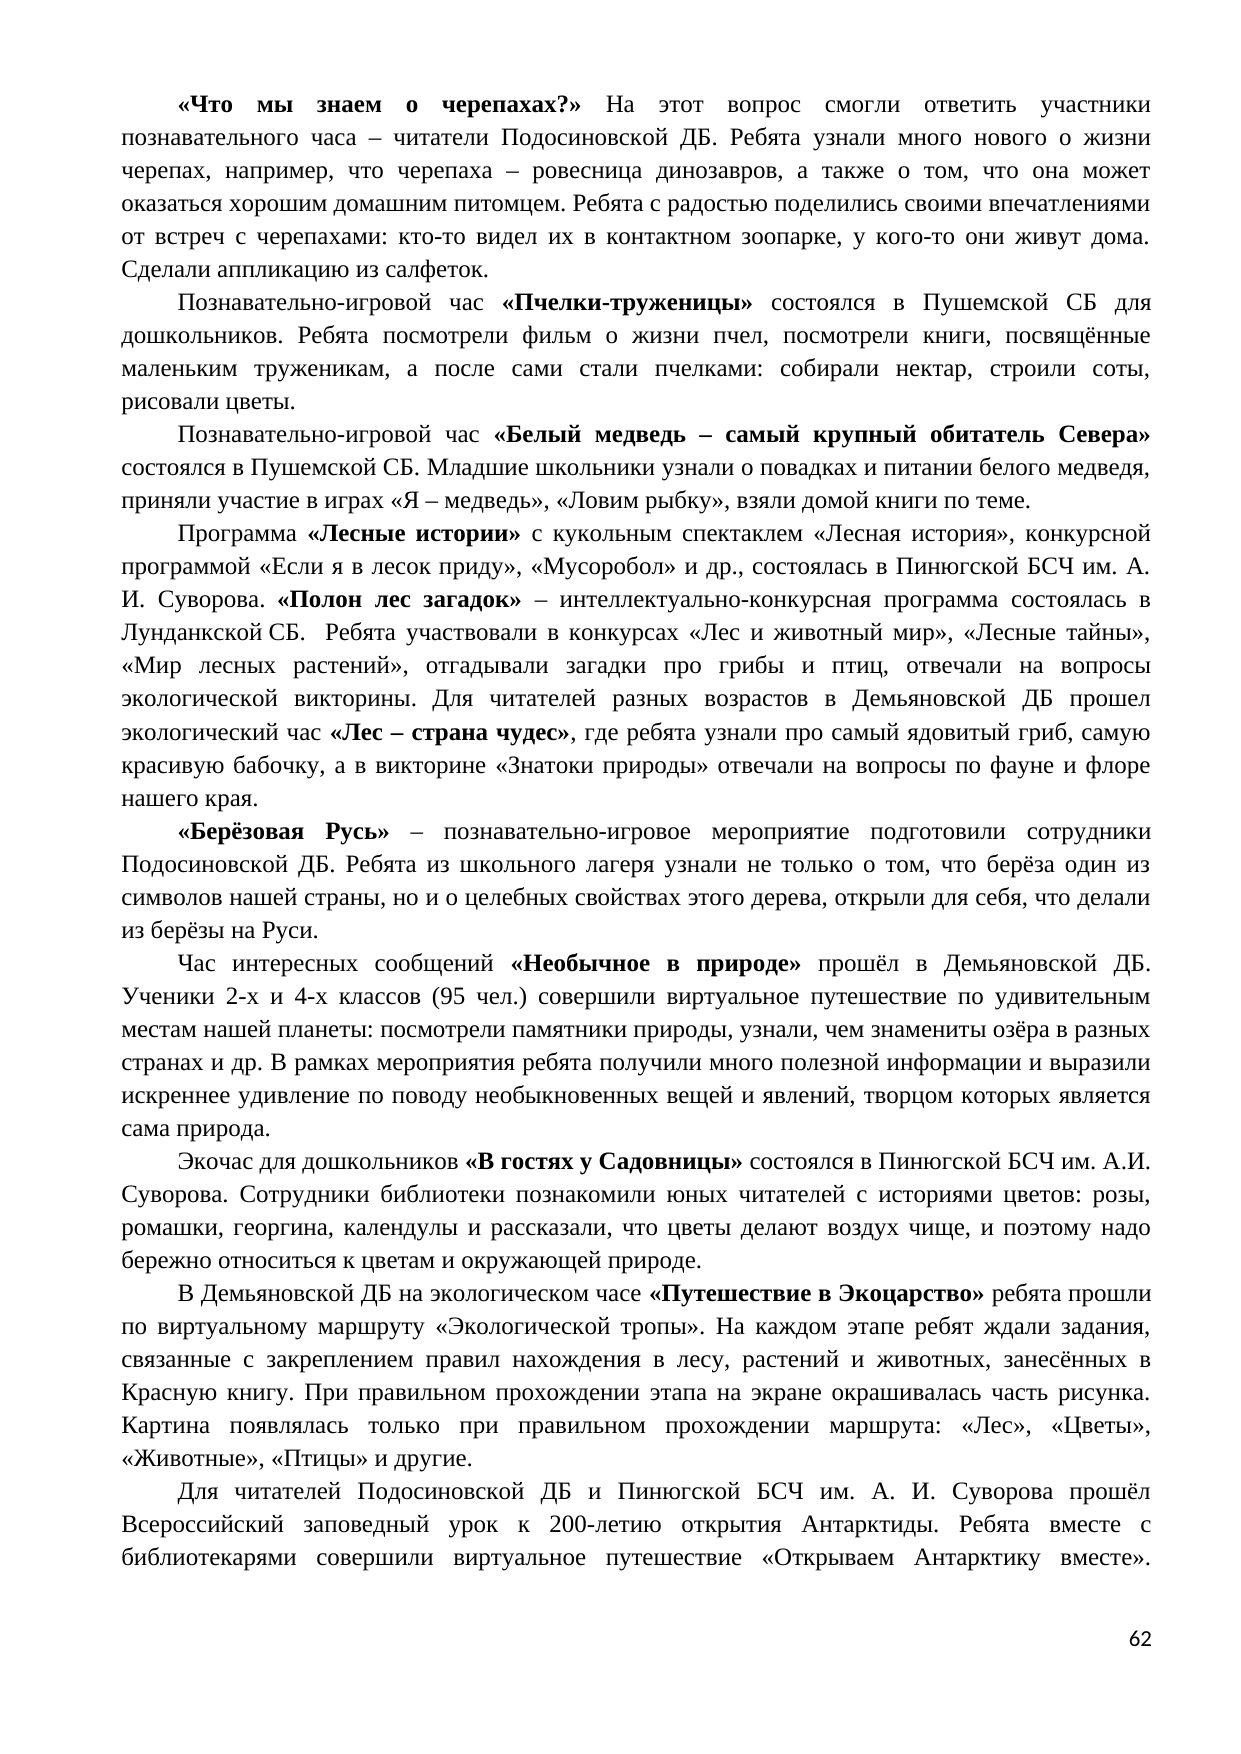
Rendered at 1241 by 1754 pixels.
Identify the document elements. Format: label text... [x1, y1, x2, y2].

text «Что мы знаем о черепахах?» На этот вопрос смогли ответить участники познавательного часа – читатели Подосиновской ДБ. Ребята узнали много нового о жизни черепах, например, что черепаха – ровесница динозавров, а также о том, что она может оказаться хорошим домашним питомцем. Ребята с радостью поделились своими впечатлениями от встреч с черепахами: кто-то видел их в контактном зоопарке, у кого-то они живут дома. Сделали аппликацию из салфеток. [121, 89, 1152, 282]
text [121, 1476, 1152, 1571]
text Час интересных сообщений «Необычное в природе» прошёл в Демьяновской ДБ. Ученики 2-х и 4-х классов (95 чел.) совершили виртуальное путешествие по удивительным местам нашей планеты: посмотрели памятники природы, узнали, чем знамениты озёра в разных странах и др. В рамках мероприятия ребята получили много полезной информации и выразили искреннее удивление по поводу необыкновенных вещей и явлений, творцом которых является сама природа. [121, 948, 1152, 1142]
text «Берёзовая Русь» – познавательно-игровое мероприятие подготовили сотрудники Подосиновской ДБ. Ребята из школьного лагеря узнали не только о том, что берёза один из символов нашей страны, но и о целебных свойствах этого дерева, открыли для себя, что делали из берёзы на Руси. [121, 816, 1152, 943]
text В Демьяновской ДБ на экологическом часе «Путешествие в Экоцарство» ребята прошли по виртуальному маршруту «Экологической тропы». На каждом этапе ребят ждали задания, связанные с закреплением правил нахождения в лесу, растений и животных, занесённых в Красную книгу. При правильном прохождении этапа на экране окрашивалась часть рисунка. Картина появлялась только при правильном прохождении маршрута: «Лес», «Цветы», «Животные», «Птицы» и другие. [121, 1278, 1152, 1472]
text Программа «Лесные истории» с кукольным спектаклем «Лесная история», конкурсной программой «Если я в лесок приду», «Мусоробол» и др., состоялась в Пинюгской БСЧ им. А. И. Суворова. «Полон лес загадок» – интеллектуально-конкурсная программа состоялась в Лунданкской СБ. Ребята участвовали в конкурсах «Лес и животный мир», «Лесные тайны», «Мир лесных растений», отгадывали загадки про грибы и птиц, отвечали на вопросы экологической викторины. Для читателей разных возрастов в Демьяновской ДБ прошел экологический час «Лес – страна чудес», где ребята узнали про самый ядовитый гриб, самую красивую бабочку, а в викторине «Знатоки природы» отвечали на вопросы по фауне и флоре нашего края. [121, 518, 1152, 811]
text Экочас для дошкольников «В гостях у Садовницы» состоялся в Пинюгской БСЧ им. А.И. Суворова. Сотрудники библиотеки познакомили юных читателей с историями цветов: розы, ромашки, георгина, календулы и рассказали, что цветы делают воздух чище, и поэтому надо бережно относиться к цветам и окружающей природе. [121, 1146, 1152, 1274]
text Познавательно-игровой час «Пчелки-труженицы» состоялся в Пушемской СБ для дошкольников. Ребята посмотрели фильм о жизни пчел, посмотрели книги, посвящённые маленьким труженикам, а после сами стали пчелками: собирали нектар, строили соты, рисовали цветы. [121, 287, 1152, 414]
text Познавательно-игровой час «Белый медведь – самый крупный обитатель Севера» состоялся в Пушемской СБ. Младшие школьники узнали о повадках и питании белого медведя, приняли участие в играх «Я – медведь», «Ловим рыбку», взяли домой книги по теме. [121, 419, 1152, 514]
